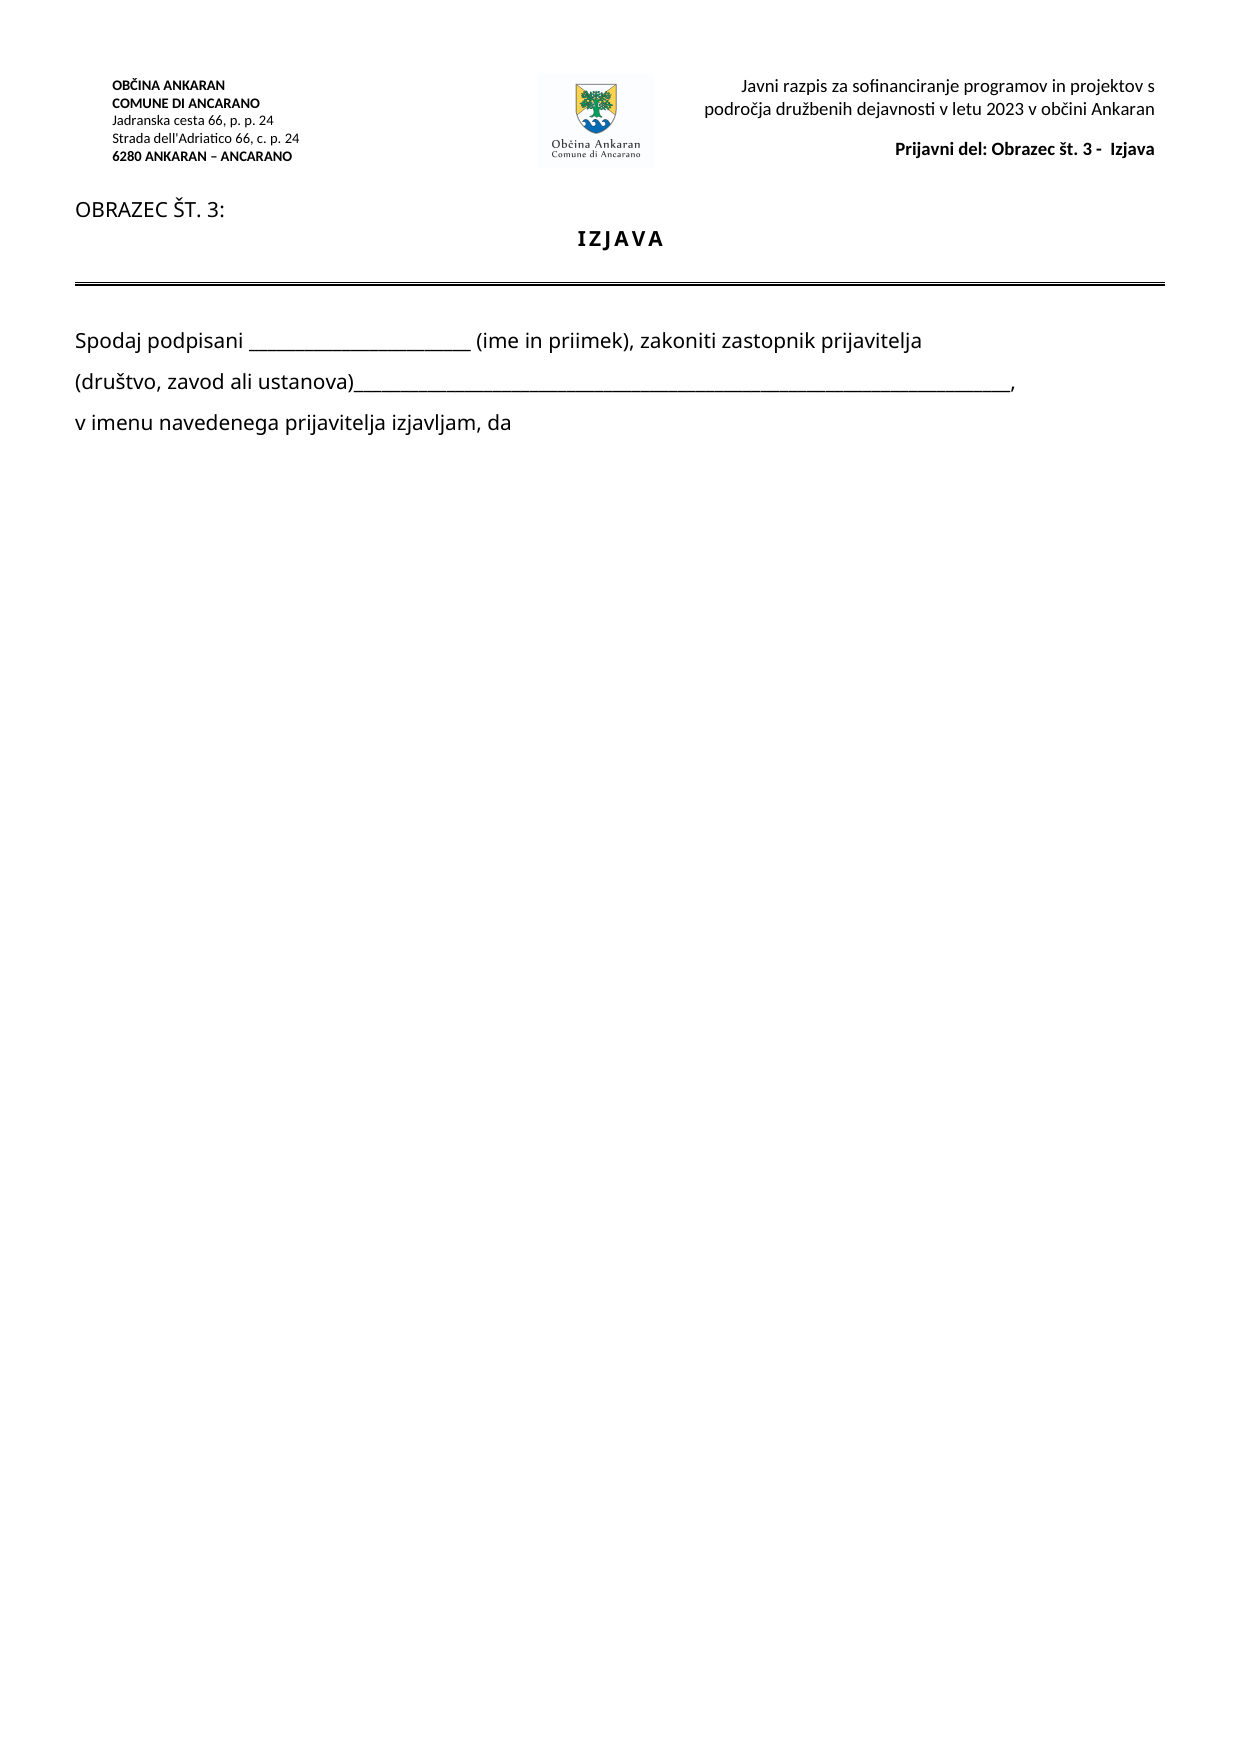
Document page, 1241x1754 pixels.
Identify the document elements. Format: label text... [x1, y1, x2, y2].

text IZJAVA [75, 224, 1165, 252]
picture [537, 73, 655, 168]
text (društvo, zavod ali ustanova)_______________________________________________________________________, [75, 367, 1165, 396]
text v imenu navedenega prijavitelja izjavljam, da [75, 408, 1165, 437]
text OBRAZEC ŠT. 3: [75, 196, 1165, 224]
text Spodaj podpisani ________________________ (ime in priimek), zakoniti zastopnik prijavitelja [75, 327, 1165, 355]
